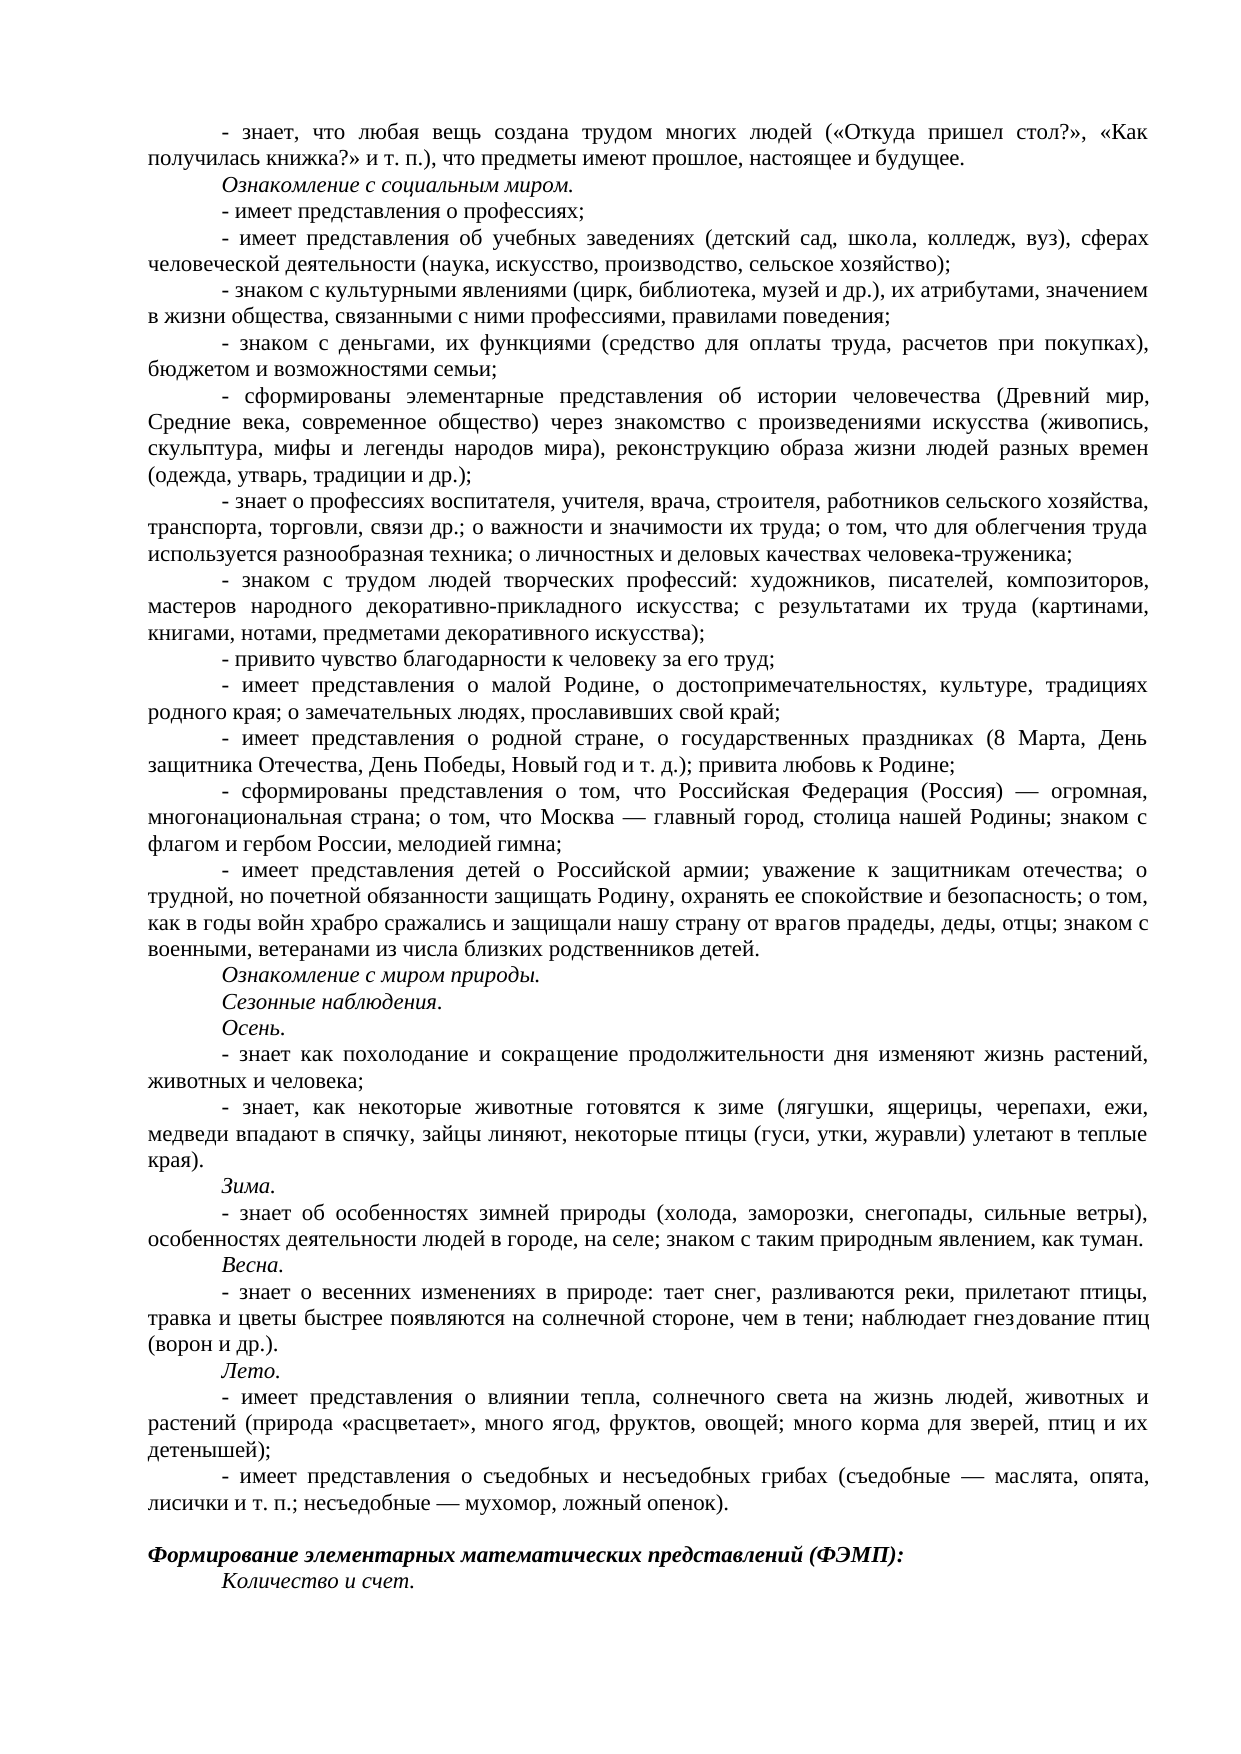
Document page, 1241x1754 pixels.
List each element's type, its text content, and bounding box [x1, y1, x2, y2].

text Формирование элементарных математических представлений (ФЭМП): [148, 1541, 1152, 1568]
text - знаком с деньгами, их функциями (средство для оплаты труда, расчетов при покупках), бюджетом и возможностями семьи; [148, 329, 1149, 382]
text Лето. [148, 1357, 1149, 1383]
text - имеет представления об учебных заведениях (детский сад, школа, колледж, вуз), сферах человеческой деятельности (наука, искусство, производство, сельское хозяйство); [148, 223, 1149, 276]
text Осень. [148, 1014, 1149, 1041]
text Сезонные наблюдения. [148, 988, 1149, 1014]
text - сформированы элементарные представления об истории человечества (Древний мир, Средние века, современное общество) через знакомство с произведениями искусства (живопись, скульптура, мифы и легенды народов мира), реконструкцию образа жизни людей разных времен (одежда, утварь, традиции и др.); [148, 382, 1149, 487]
text - знает, как некоторые животные готовятся к зиме (лягушки, ящерицы, черепахи, ежи, медведи впадают в спячку, зайцы линяют, некоторые птицы (гуси, утки, журавли) улетают в теплые края). [148, 1093, 1149, 1172]
text - имеет представления о съедобных и несъедобных грибах (съедобные — маслята, опята, лисички и т. п.; несъедобные — мухомор, ложный опенок). [148, 1462, 1149, 1515]
text Количество и счет. [148, 1568, 1149, 1594]
text - имеет представления о влиянии тепла, солнечного света на жизнь людей, животных и растений (природа «расцветает», много ягод, фруктов, овощей; много корма для зверей, птиц и их детенышей); [148, 1383, 1149, 1462]
text - имеет представления о профессиях; [148, 197, 1152, 223]
text Ознакомление с социальным миром. [148, 171, 1152, 197]
text - знает, что любая вещь создана трудом многих людей («Откуда пришел стол?», «Как получилась книжка?» и т. п.), что предметы имеют прошлое, настоящее и будущее. [148, 118, 1149, 171]
text - имеет представления детей о Российской армии; уважение к защитникам отечества; о трудной, но почетной обязанности защищать Родину, охранять ее спокойствие и безопасность; о том, как в годы войн храбро сражались и защищали нашу страну от врагов прадеды, деды, отцы; знаком с военными, ветеранами из числа близких родственников детей. [148, 856, 1149, 961]
text Ознакомление с миром природы. [148, 961, 1149, 988]
text - знает как похолодание и сокращение продолжительности дня изменяют жизнь растений, животных и человека; [148, 1041, 1149, 1093]
text - знаком с трудом людей творческих профессий: художников, писателей, композиторов, мастеров народного декоративно-прикладного искусства; с результатами их труда (картинами, книгами, нотами, предметами декоративного искусства); [148, 566, 1149, 645]
text - имеет представления о родной стране, о государственных праздниках (8 Марта, День защитника Отечества, День Победы, Новый год и т. д.); привита любовь к Родине; [148, 724, 1149, 777]
text Зима. [148, 1172, 1149, 1199]
text - имеет представления о малой Родине, о достопримечательностях, культуре, традициях родного края; о замечательных людях, прославивших свой край; [148, 672, 1149, 724]
text - знает о профессиях воспитателя, учителя, врача, строителя, работников сельского хозяйства, транспорта, торговли, связи др.; о важности и значимости их труда; о том, что для облегчения труда используется разнообразная техника; о личностных и деловых качествах человека-труженика; [148, 487, 1149, 566]
text Весна. [148, 1251, 1149, 1278]
text - знаком с культурными явлениями (цирк, библиотека, музей и др.), их атрибутами, значением в жизни общества, связанными с ними профессиями, правилами поведения; [148, 276, 1149, 329]
text - сформированы представления о том, что Российская Федерация (Россия) — огромная, многонациональная страна; о том, что Москва — главный город, столица нашей Родины; знаком с флагом и гербом России, мелодией гимна; [148, 777, 1149, 856]
text - знает о весенних изменениях в природе: тает снег, разливаются реки, прилетают птицы, травка и цветы быстрее появляются на солнечной стороне, чем в тени; наблюдает гнездование птиц (ворон и др.). [148, 1278, 1149, 1357]
text - знает об особенностях зимней природы (холода, заморозки, снегопады, сильные ветры), особенностях деятельности людей в городе, на селе; знаком с таким природным явлением, как туман. [148, 1199, 1149, 1251]
text - привито чувство благодарности к человеку за его труд; [148, 645, 1152, 672]
